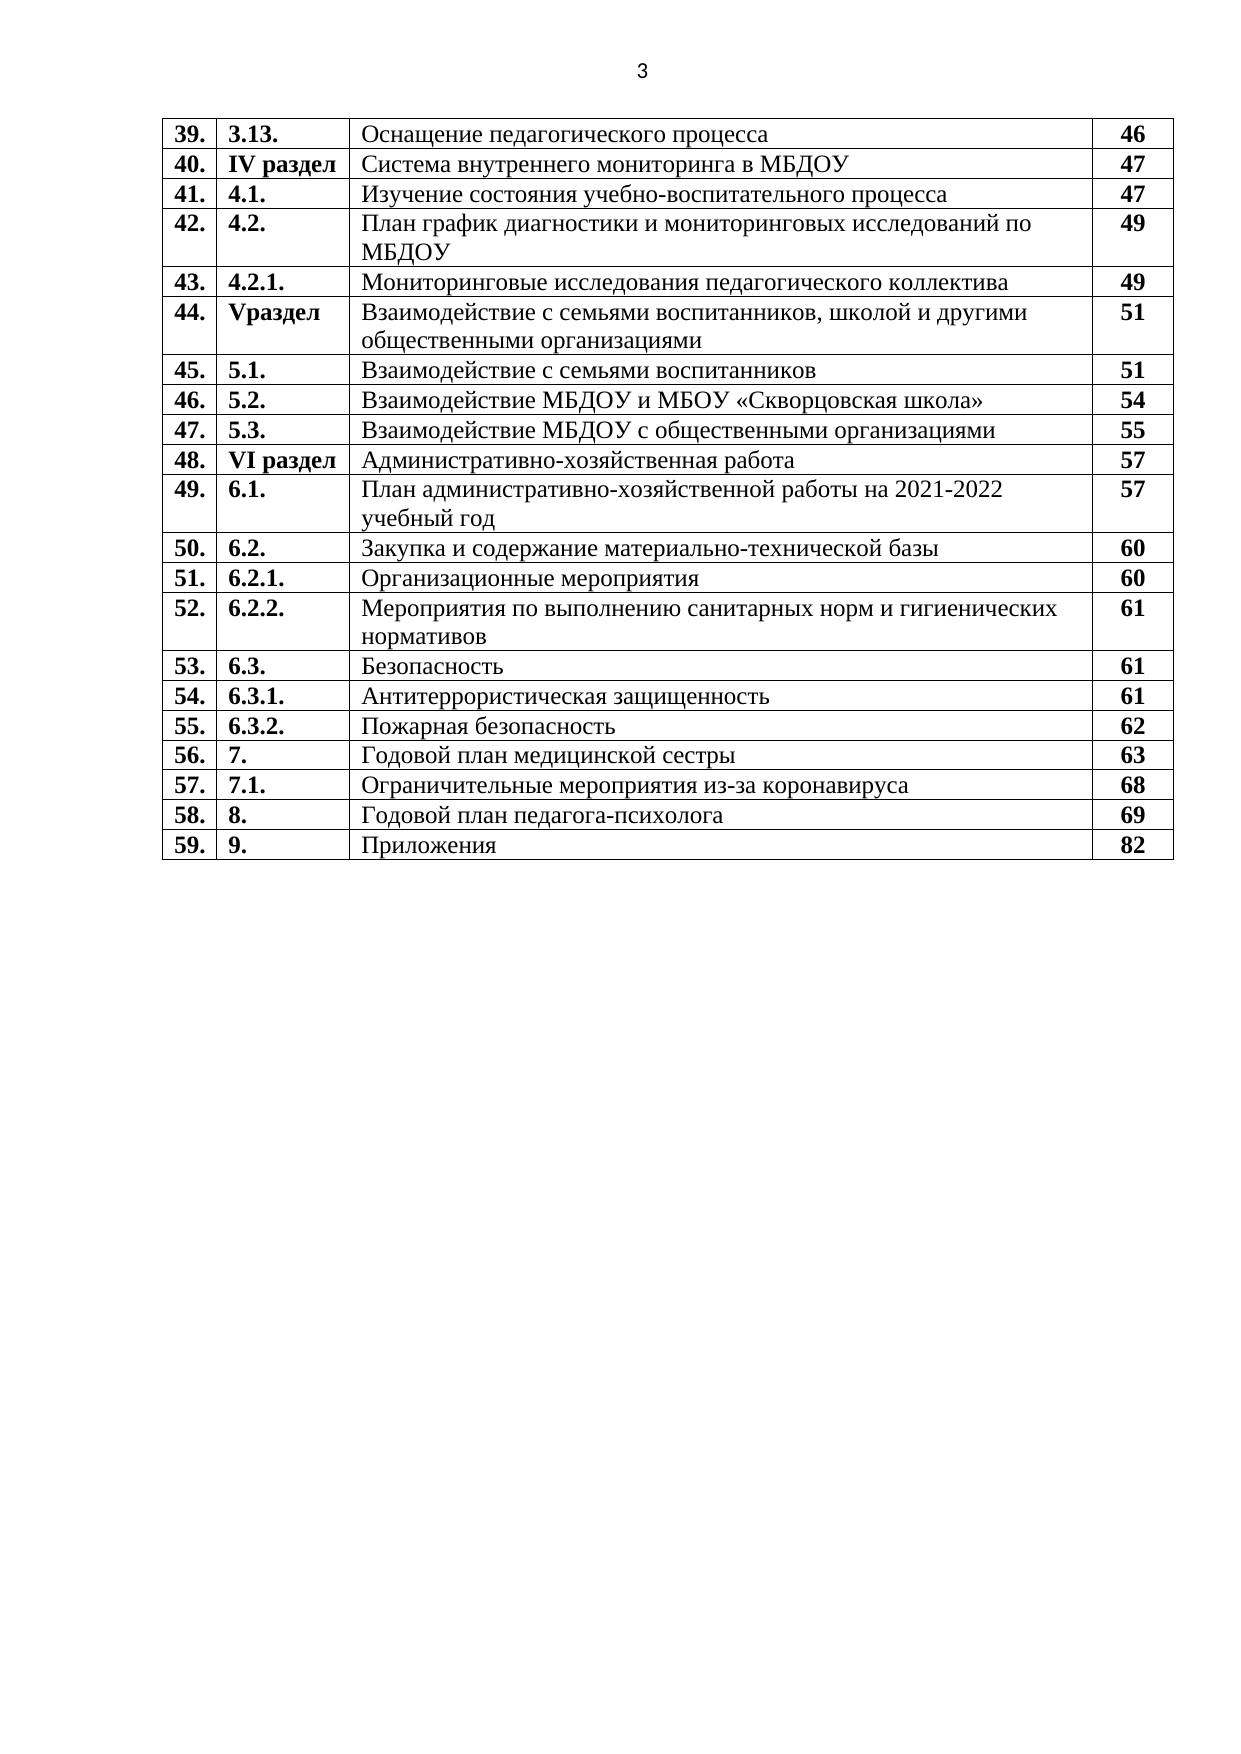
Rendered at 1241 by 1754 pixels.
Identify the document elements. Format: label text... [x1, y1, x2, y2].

table_cell 4.2.1. [217, 267, 349, 296]
table_cell IV раздел [217, 149, 349, 178]
table_cell Приложения [350, 830, 1092, 859]
table_cell 58. [163, 800, 216, 829]
table_cell 39. [163, 119, 216, 148]
table_cell 46 [1093, 119, 1173, 148]
table_cell 8. [217, 800, 349, 829]
table_cell План административно-хозяйственной работы на 2021-2022 учебный год [350, 475, 1092, 532]
table_cell 9. [217, 830, 349, 859]
table_cell Пожарная безопасность [350, 711, 1092, 739]
table_cell 63 [1093, 741, 1173, 769]
table_cell 49 [1093, 267, 1173, 296]
table_cell 43. [163, 267, 216, 296]
table_cell Годовой план медицинской сестры [350, 741, 1092, 769]
table_cell 59. [163, 830, 216, 859]
table_cell 7.1. [217, 770, 349, 799]
table_cell 53. [163, 651, 216, 680]
table_cell 6.1. [217, 475, 349, 532]
table_cell Организационные мероприятия [350, 563, 1092, 592]
table_cell 47 [1093, 179, 1173, 207]
table_cell 40. [163, 149, 216, 178]
table_cell Мероприятия по выполнению санитарных норм и гигиенических нормативов [350, 593, 1092, 650]
table_cell 68 [1093, 770, 1173, 799]
table_cell 61 [1093, 593, 1173, 650]
table_cell 51. [163, 563, 216, 592]
table_cell 47 [1093, 149, 1173, 178]
table_cell 5.2. [217, 385, 349, 414]
table_cell 56. [163, 741, 216, 769]
table_cell 51 [1093, 355, 1173, 384]
table_cell Взаимодействие с семьями воспитанников [350, 355, 1092, 384]
table_cell План график диагностики и мониторинговых исследований по МБДОУ [350, 209, 1092, 266]
table_cell Взаимодействие МБДОУ и МБОУ «Скворцовская школа» [350, 385, 1092, 414]
table_cell 4.2. [217, 209, 349, 266]
table_cell Взаимодействие с семьями воспитанников, школой и другими общественными организациями [350, 297, 1092, 354]
table_cell 57 [1093, 475, 1173, 532]
table_cell Изучение состояния учебно-воспитательного процесса [350, 179, 1092, 207]
table_cell 69 [1093, 800, 1173, 829]
table_cell 6.2.2. [217, 593, 349, 650]
table_cell 61 [1093, 681, 1173, 710]
table_cell 62 [1093, 711, 1173, 739]
table_cell 6.2.1. [217, 563, 349, 592]
table_cell Vраздел [217, 297, 349, 354]
table_cell 6.2. [217, 533, 349, 562]
table_cell Антитеррористическая защищенность [350, 681, 1092, 710]
table_cell 47. [163, 415, 216, 444]
table_cell 46. [163, 385, 216, 414]
table_cell Взаимодействие МБДОУ с общественными организациями [350, 415, 1092, 444]
table_cell 50. [163, 533, 216, 562]
table_cell 61 [1093, 651, 1173, 680]
table_cell Административно-хозяйственная работа [350, 445, 1092, 473]
table_cell 57. [163, 770, 216, 799]
table_cell 60 [1093, 563, 1173, 592]
table_cell 5.1. [217, 355, 349, 384]
table_cell Безопасность [350, 651, 1092, 680]
table_cell 3.13. [217, 119, 349, 148]
table_cell 48. [163, 445, 216, 473]
table_cell 82 [1093, 830, 1173, 859]
table_cell 52. [163, 593, 216, 650]
table_cell 55. [163, 711, 216, 739]
table_cell 60 [1093, 533, 1173, 562]
table_cell VI раздел [217, 445, 349, 473]
table_cell 54. [163, 681, 216, 710]
table_cell 6.3. [217, 651, 349, 680]
table_cell 44. [163, 297, 216, 354]
table_cell 49. [163, 475, 216, 532]
table_cell Оснащение педагогического процесса [350, 119, 1092, 148]
table_cell 57 [1093, 445, 1173, 473]
table_cell 42. [163, 209, 216, 266]
table_cell Годовой план педагога-психолога [350, 800, 1092, 829]
table_cell 7. [217, 741, 349, 769]
table_cell 5.3. [217, 415, 349, 444]
table_cell 45. [163, 355, 216, 384]
table_cell 4.1. [217, 179, 349, 207]
table_cell 49 [1093, 209, 1173, 266]
table_cell 6.3.1. [217, 681, 349, 710]
table_cell Ограничительные мероприятия из-за коронавируса [350, 770, 1092, 799]
table_cell Система внутреннего мониторинга в МБДОУ [350, 149, 1092, 178]
table_cell Мониторинговые исследования педагогического коллектива [350, 267, 1092, 296]
table_cell 6.3.2. [217, 711, 349, 739]
table_cell 51 [1093, 297, 1173, 354]
table_cell Закупка и содержание материально-технической базы [350, 533, 1092, 562]
table_cell 41. [163, 179, 216, 207]
table_cell 55 [1093, 415, 1173, 444]
table_cell 54 [1093, 385, 1173, 414]
